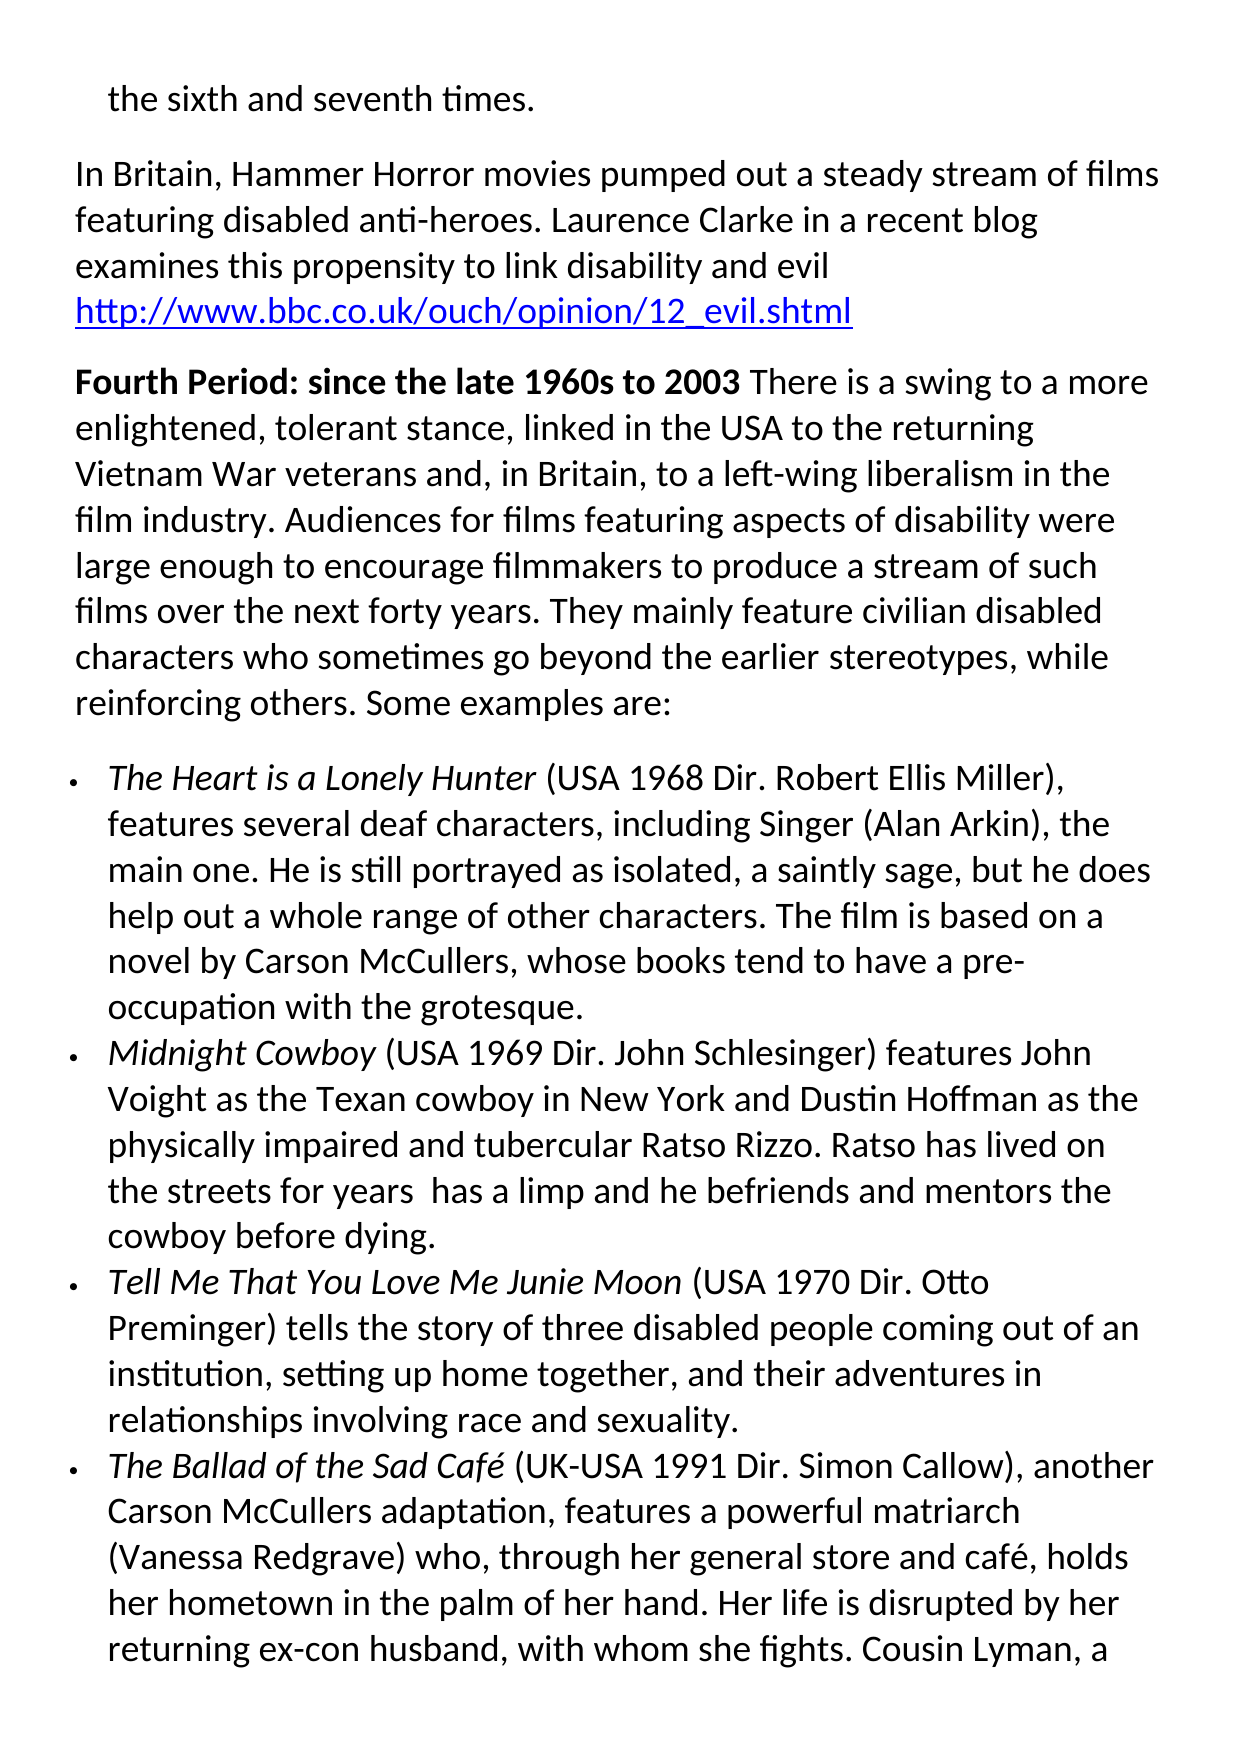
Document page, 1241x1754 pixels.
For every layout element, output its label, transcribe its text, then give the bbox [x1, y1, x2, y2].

list Midnight Cowboy (USA 1969 Dir. John Schlesinger) features John Voight as the Texan cowboy in New York and Dustin Hoffman as the physically impaired and tubercular Ratso Rizzo. Ratso has lived on the streets for years has a limp and he befriends and mentors the cowboy before dying. [70, 1029, 1165, 1258]
list Tell Me That You Love Me Junie Moon (USA 1970 Dir. Otto Preminger) tells the story of three disabled people coming out of an institution, setting up home together, and their adventures in relationships involving race and sexuality. [70, 1258, 1165, 1442]
list Treasure Island (USA 1954 Dir. Ewald André Dupont), with Long John Silver and Blind Pew, was remade for the sixth and seventh times. [70, 75, 1165, 121]
list The Heart is a Lonely Hunter (USA 1968 Dir. Robert Ellis Miller), features several deaf characters, including Singer (Alan Arkin), the main one. He is still portrayed as isolated, a saintly sage, but he does help out a whole range of other characters. The film is based on a novel by Carson McCullers, whose books tend to have a pre-occupation with the grotesque. [70, 754, 1165, 1029]
subtitle Fourth Period: since the late 1960s to 2003 There is a swing to a more enlightened, tolerant stance, linked in the USA to the returning Vietnam War veterans and, in Britain, to a left-wing liberalism in the film industry. Audiences for films featuring aspects of disability were large enough to encourage filmmakers to produce a stream of such films over the next forty years. They mainly feature civilian disabled characters who sometimes go beyond the earlier stereotypes, while reinforcing others. Some examples are: [75, 358, 1165, 725]
text In Britain, Hammer Horror movies pumped out a steady stream of films featuring disabled anti-heroes. Laurence Clarke in a recent blog examines this propensity to link disability and evil http://www.bbc.co.uk/ouch/opinion/12_evil.shtml [75, 150, 1165, 333]
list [70, 1442, 1165, 1671]
